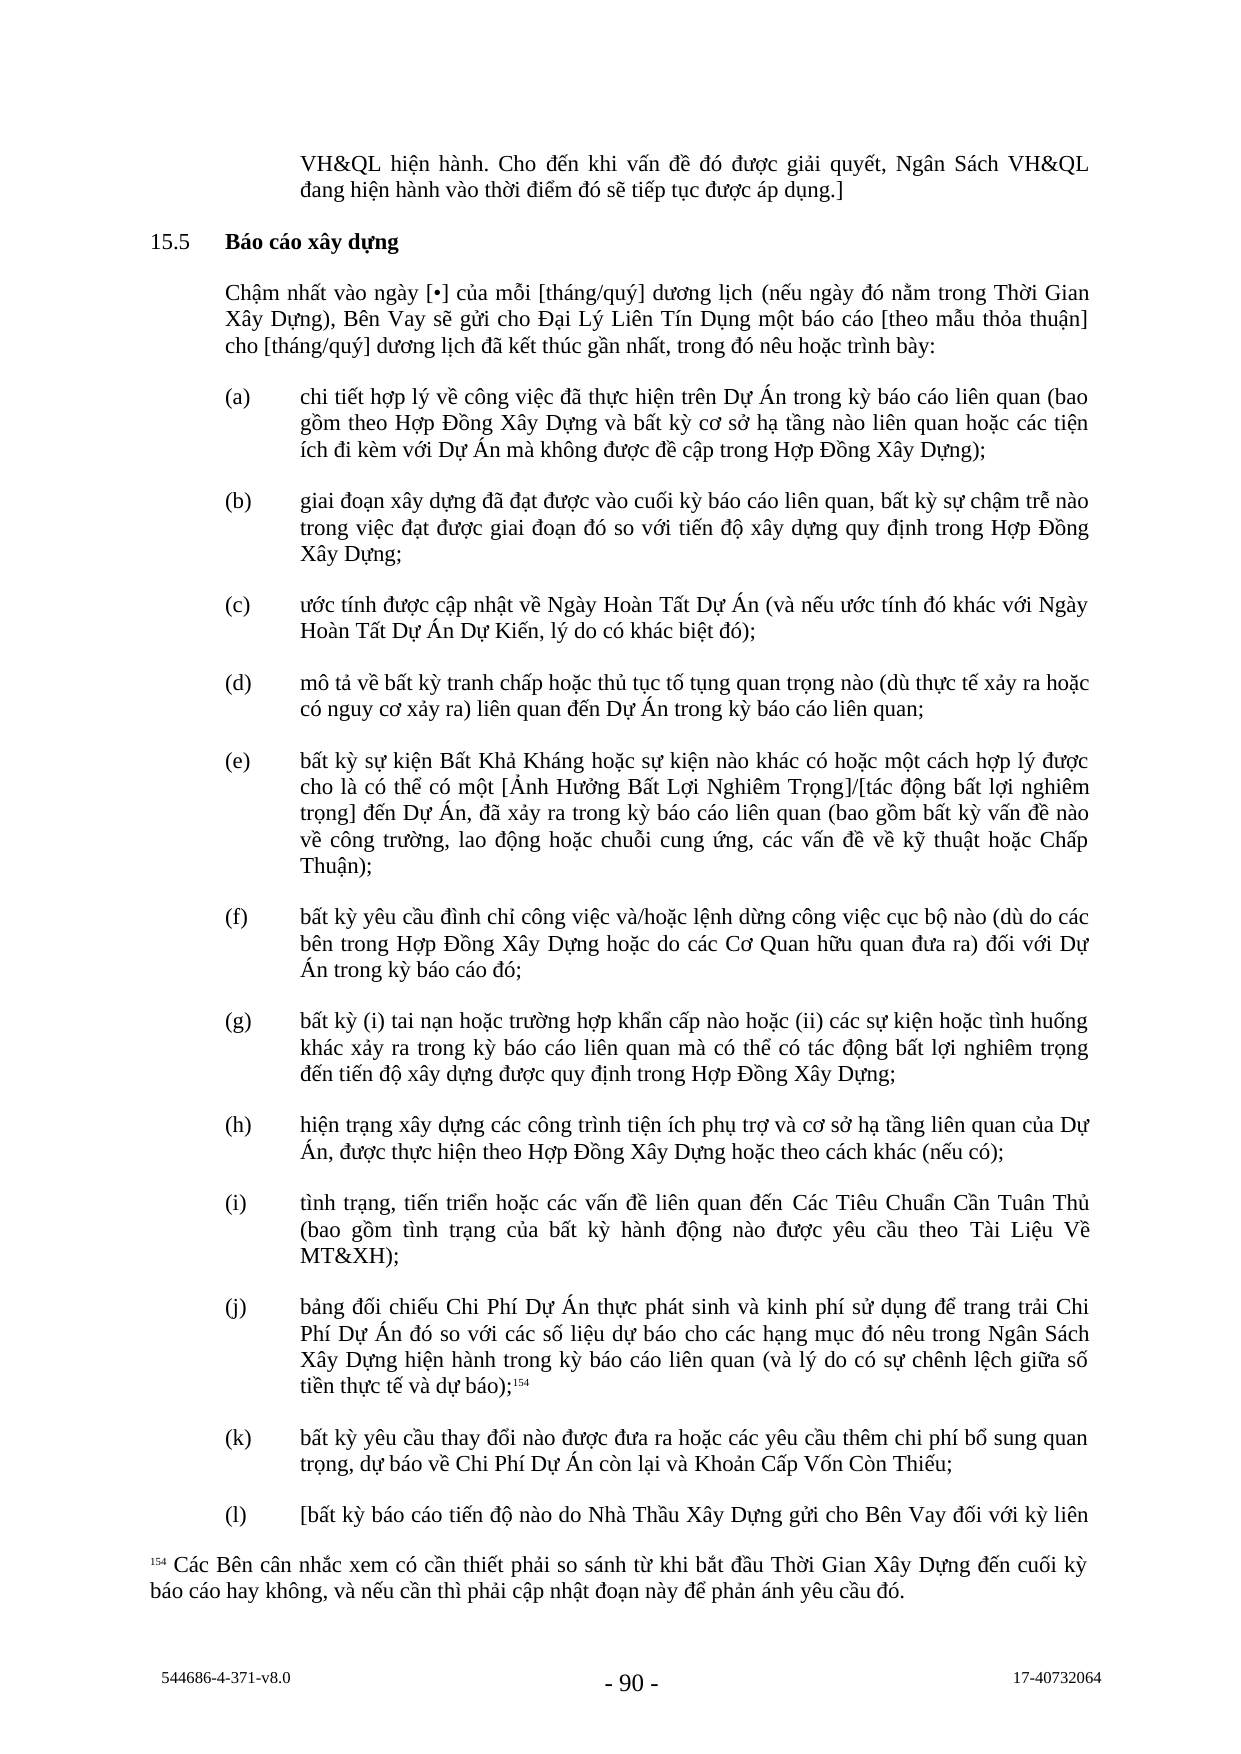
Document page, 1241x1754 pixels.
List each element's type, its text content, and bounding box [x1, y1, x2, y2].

text Báo cáo xây dựng [150, 228, 1090, 254]
text bất kỳ sự kiện Bất Khả Kháng hoặc sự kiện nào khác có hoặc một cách hợp lý được cho là có thể có một [Ảnh Hưởng Bất Lợi Nghiêm Trọng]/[tác động bất lợi nghiêm trọng] đến Dự Án, đã xảy ra trong kỳ báo cáo liên quan (bao gồm bất kỳ vấn đề nào về công trường, lao động hoặc chuỗi cung ứng, các vấn đề về kỹ thuật hoặc Chấp Thuận); [225, 747, 1090, 878]
text hiện trạng xây dựng các công trình tiện ích phụ trợ và cơ sở hạ tầng liên quan của Dự Án, được thực hiện theo Hợp Đồng Xây Dựng hoặc theo cách khác (nếu có); [225, 1112, 1090, 1164]
text ước tính được cập nhật về Ngày Hoàn Tất Dự Án (và nếu ước tính đó khác với Ngày Hoàn Tất Dự Án Dự Kiến, lý do có khác biệt đó); [225, 591, 1090, 644]
text chi tiết hợp lý về công việc đã thực hiện trên Dự Án trong kỳ báo cáo liên quan (bao gồm theo Hợp Đồng Xây Dựng và bất kỳ cơ sở hạ tầng nào liên quan hoặc các tiện ích đi kèm với Dự Án mà không được đề cập trong Hợp Đồng Xây Dựng); [225, 383, 1090, 462]
text mô tả về bất kỳ tranh chấp hoặc thủ tục tố tụng quan trọng nào (dù thực tế xảy ra hoặc có nguy cơ xảy ra) liên quan đến Dự Án trong kỳ báo cáo liên quan; [225, 669, 1090, 722]
text tình trạng, tiến triển hoặc các vấn đề liên quan đến Các Tiêu Chuẩn Cần Tuân Thủ (bao gồm tình trạng của bất kỳ hành động nào được yêu cầu theo Tài Liệu Về MT&XH); [225, 1189, 1090, 1268]
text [225, 1501, 1090, 1528]
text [225, 150, 1090, 203]
text Chậm nhất vào ngày [•] của mỗi [tháng/quý] dương lịch (nếu ngày đó nằm trong Thời Gian Xây Dựng), Bên Vay sẽ gửi cho Đại Lý Liên Tín Dụng một báo cáo [theo mẫu thỏa thuận] cho [tháng/quý] dương lịch đã kết thúc gần nhất, trong đó nêu hoặc trình bày: [225, 279, 1090, 358]
text bất kỳ yêu cầu đình chỉ công việc và/hoặc lệnh dừng công việc cục bộ nào (dù do các bên trong Hợp Đồng Xây Dựng hoặc do các Cơ Quan hữu quan đưa ra) đối với Dự Án trong kỳ báo cáo đó; [225, 903, 1090, 982]
text bảng đối chiếu Chi Phí Dự Án thực phát sinh và kinh phí sử dụng để trang trải Chi Phí Dự Án đó so với các số liệu dự báo ​​cho các hạng mục đó nêu trong Ngân Sách Xây Dựng hiện hành trong kỳ báo cáo liên quan (và lý do có sự chênh lệch giữa số tiền thực tế và dự báo); [225, 1293, 1090, 1399]
text bất kỳ yêu cầu thay đổi nào được đưa ra hoặc các yêu cầu thêm chi phí bổ sung quan trọng, dự báo về Chi Phí Dự Án còn lại và Khoản Cấp Vốn Còn Thiếu; [225, 1424, 1090, 1476]
text bất kỳ (i) tai nạn hoặc trường hợp khẩn cấp nào hoặc (ii) các sự kiện hoặc tình huống khác xảy ra trong kỳ báo cáo liên quan mà có thể có tác động bất lợi nghiêm trọng đến tiến độ xây dựng được quy định trong Hợp Đồng Xây Dựng; [225, 1007, 1090, 1087]
text giai đoạn xây dựng đã đạt được vào cuối kỳ báo cáo liên quan, bất kỳ sự chậm trễ nào trong việc đạt được giai đoạn đó so với tiến độ xây dựng quy định trong Hợp Đồng Xây Dựng; [225, 487, 1090, 566]
